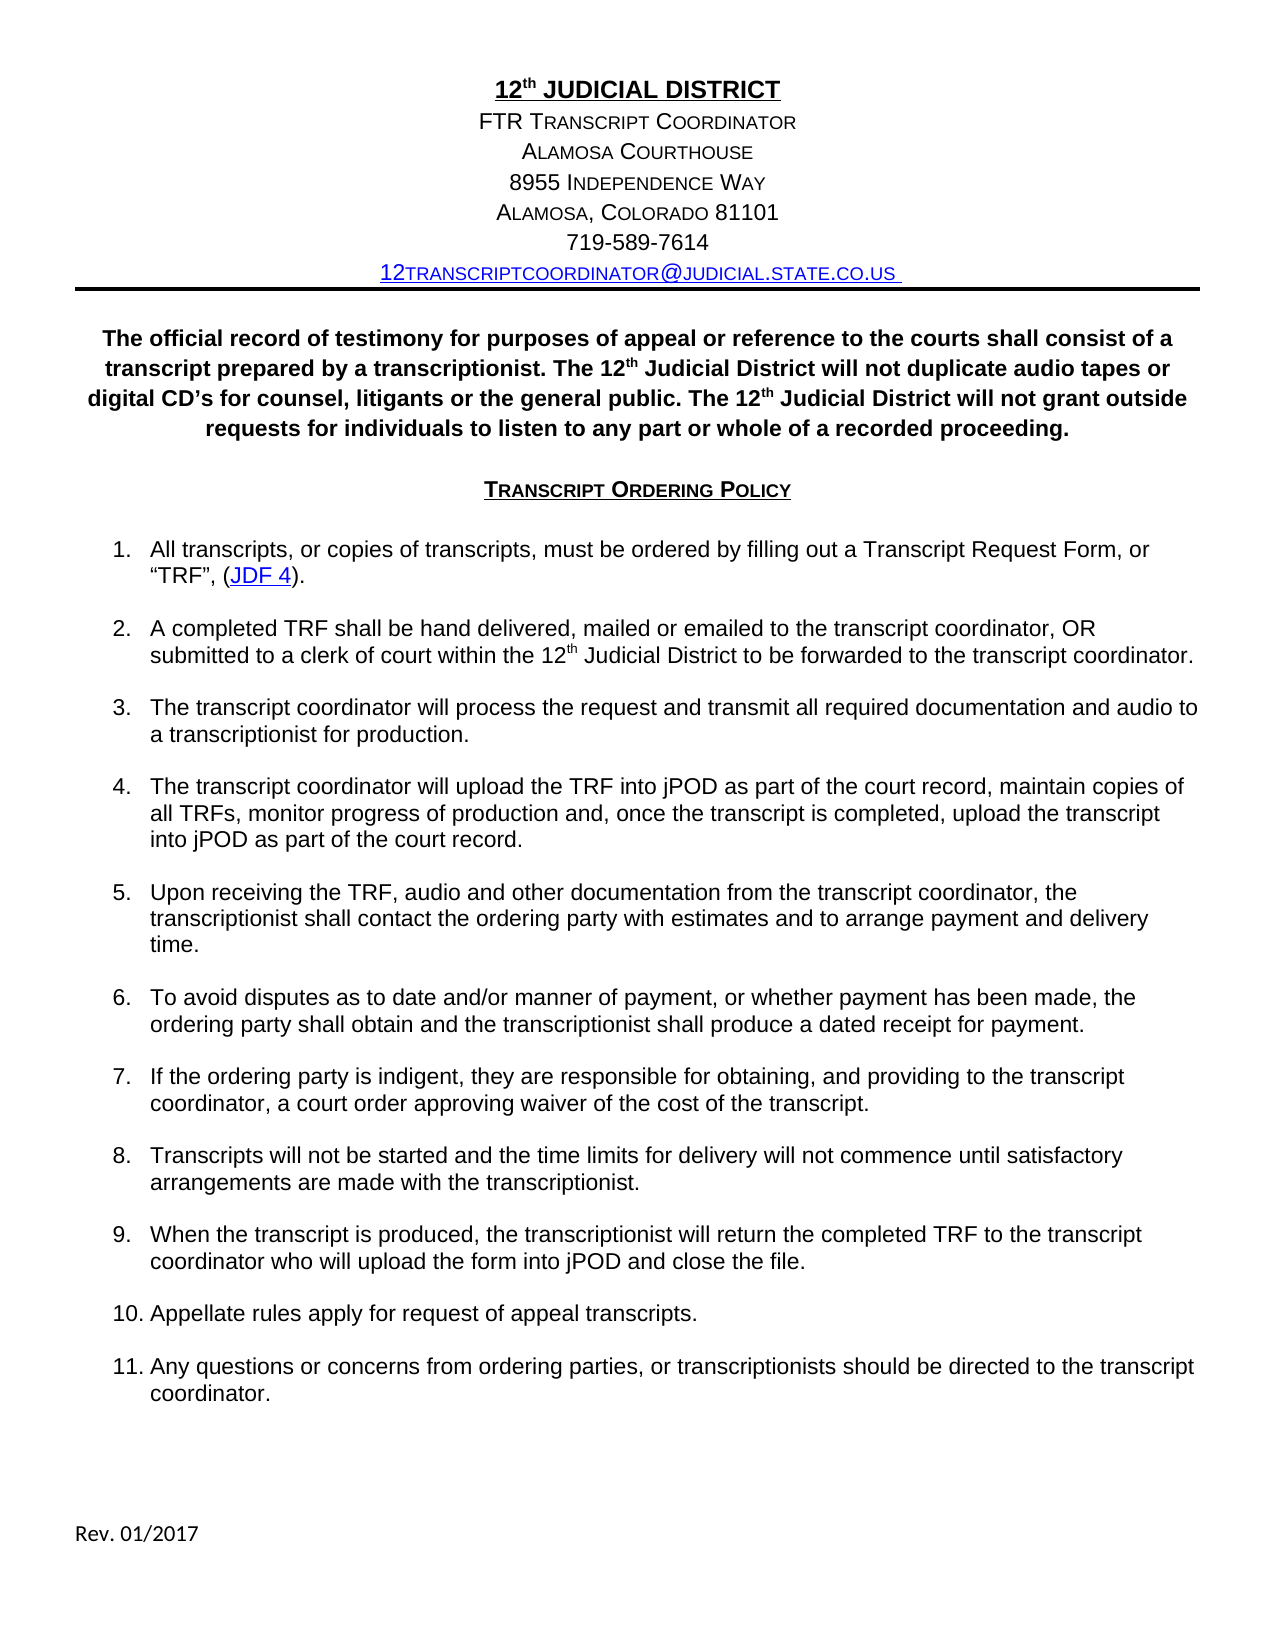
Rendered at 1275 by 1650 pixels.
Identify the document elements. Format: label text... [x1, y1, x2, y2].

text Alamosa Courthouse [75, 138, 1200, 164]
list A completed TRF shall be hand delivered, mailed or emailed to the transcript coordinator, OR submitted to a clerk of court within the 12th Judicial District to be forwarded to the transcript coordinator. [112, 615, 1200, 668]
text 12th JUDICIAL DISTRICT [75, 75, 1200, 104]
text Alamosa, Colorado 81101 [75, 199, 1200, 225]
list Appellate rules apply for request of appeal transcripts. [112, 1300, 1200, 1327]
list The transcript coordinator will process the request and transmit all required documentation and audio to a transcriptionist for production. [112, 694, 1200, 747]
list Upon receiving the TRF, audio and other documentation from the transcript coordinator, the transcriptionist shall contact the ordering party with estimates and to arrange payment and delivery time. [112, 879, 1200, 958]
list Any questions or concerns from ordering parties, or transcriptionists should be directed to the transcript coordinator. [112, 1353, 1200, 1406]
text Transcript Ordering Policy [75, 476, 1200, 502]
list To avoid disputes as to date and/or manner of payment, or whether payment has been made, the ordering party shall obtain and the transcriptionist shall produce a dated receipt for payment. [112, 984, 1200, 1037]
list All transcripts, or copies of transcripts, must be ordered by filling out a Transcript Request Form, or “TRF”, (JDF 4). [112, 536, 1200, 589]
text 719-589-7614 [75, 229, 1200, 255]
text FTR Transcript Coordinator [75, 108, 1200, 134]
text The official record of testimony for purposes of appeal or reference to the courts shall consist of a transcript prepared by a transcriptionist. The 12th Judicial District will not duplicate audio tapes or digital CD’s for counsel, litigants or the general public. The 12th Judicial District will not grant outside requests for individuals to listen to any part or whole of a recorded proceeding. [75, 325, 1200, 442]
list When the transcript is produced, the transcriptionist will return the completed TRF to the transcript coordinator who will upload the form into jPOD and close the file. [112, 1221, 1200, 1274]
list Transcripts will not be started and the time limits for delivery will not commence until satisfactory arrangements are made with the transcriptionist. [112, 1142, 1200, 1195]
text 12transcriptcoordinator@judicial.state.co.us [75, 259, 1200, 287]
list If the ordering party is indigent, they are responsible for obtaining, and providing to the transcript coordinator, a court order approving waiver of the cost of the transcript. [112, 1063, 1200, 1116]
text 8955 Independence Way [75, 168, 1200, 195]
list The transcript coordinator will upload the TRF into jPOD as part of the court record, maintain copies of all TRFs, monitor progress of production and, once the transcript is completed, upload the transcript into jPOD as part of the court record. [112, 773, 1200, 852]
